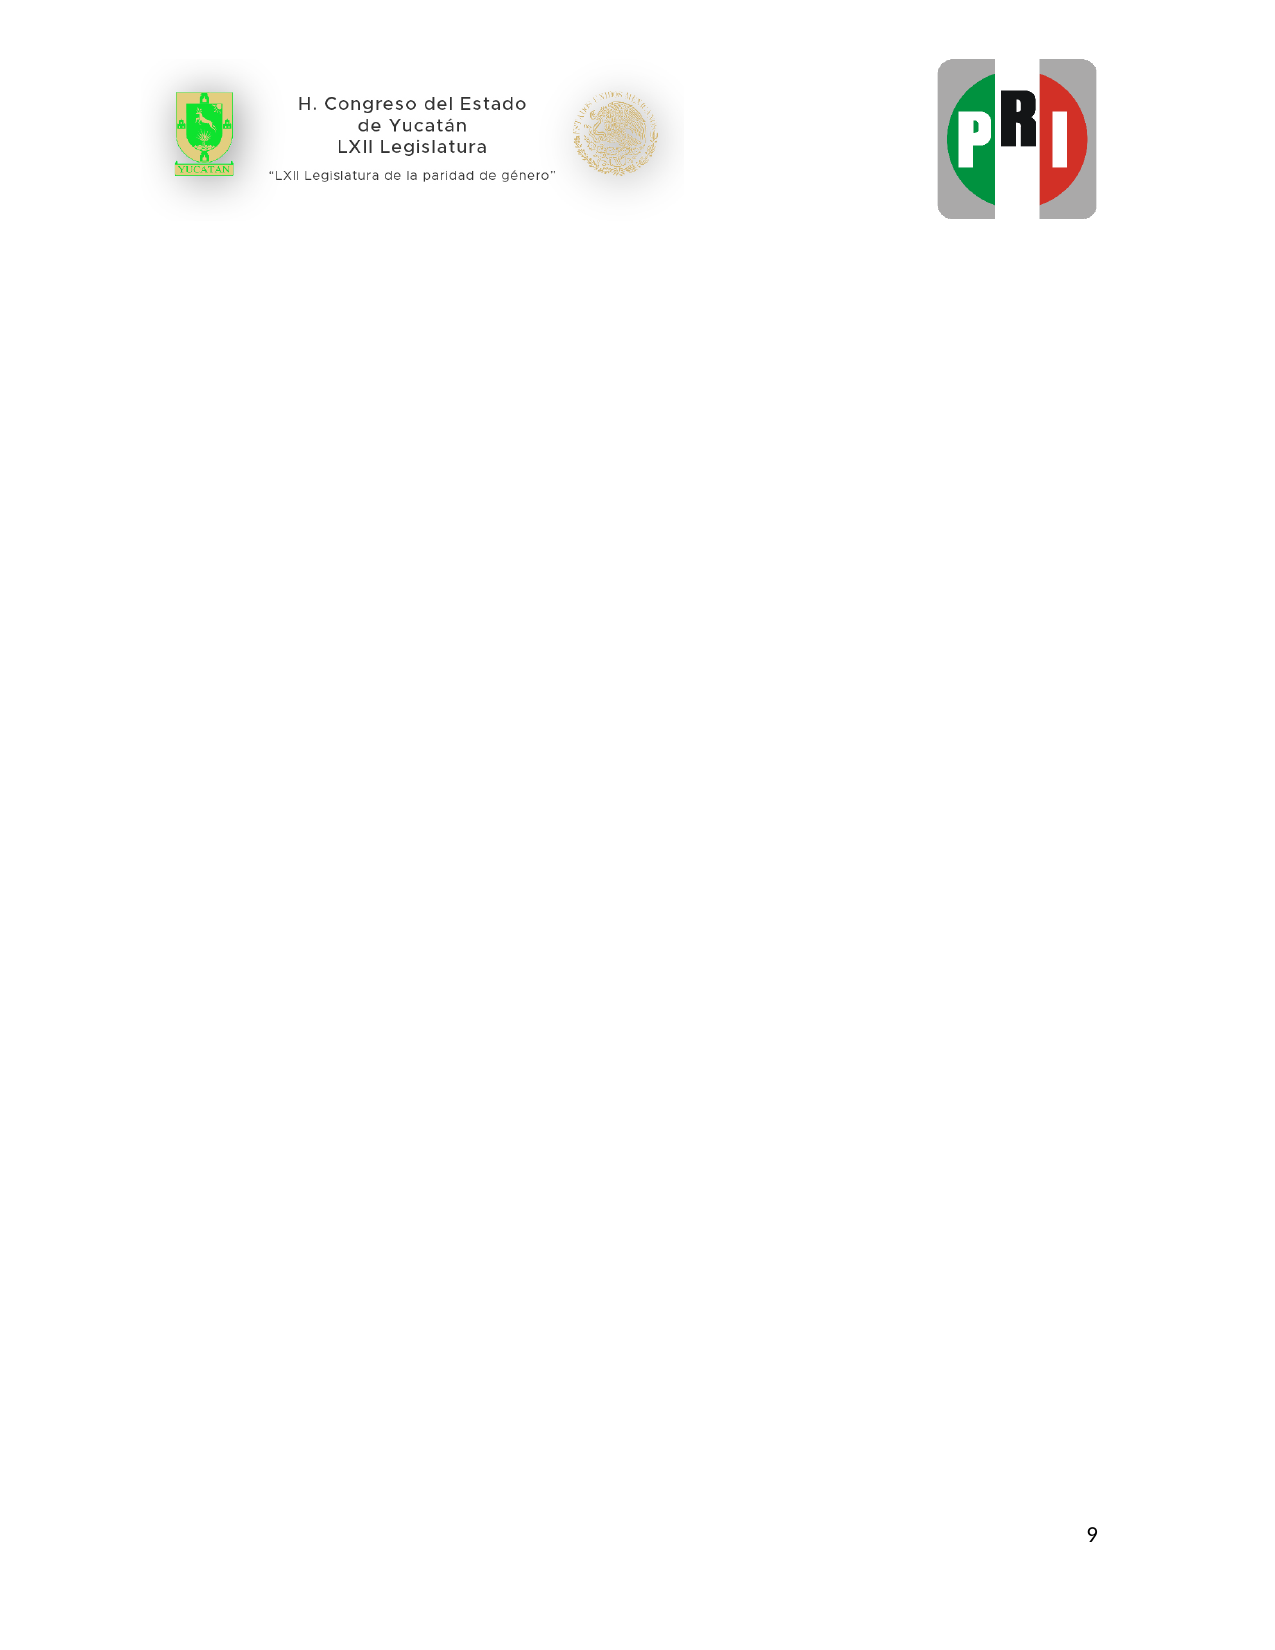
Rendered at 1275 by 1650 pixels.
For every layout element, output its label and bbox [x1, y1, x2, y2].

picture [140, 59, 684, 221]
picture [937, 59, 1097, 219]
